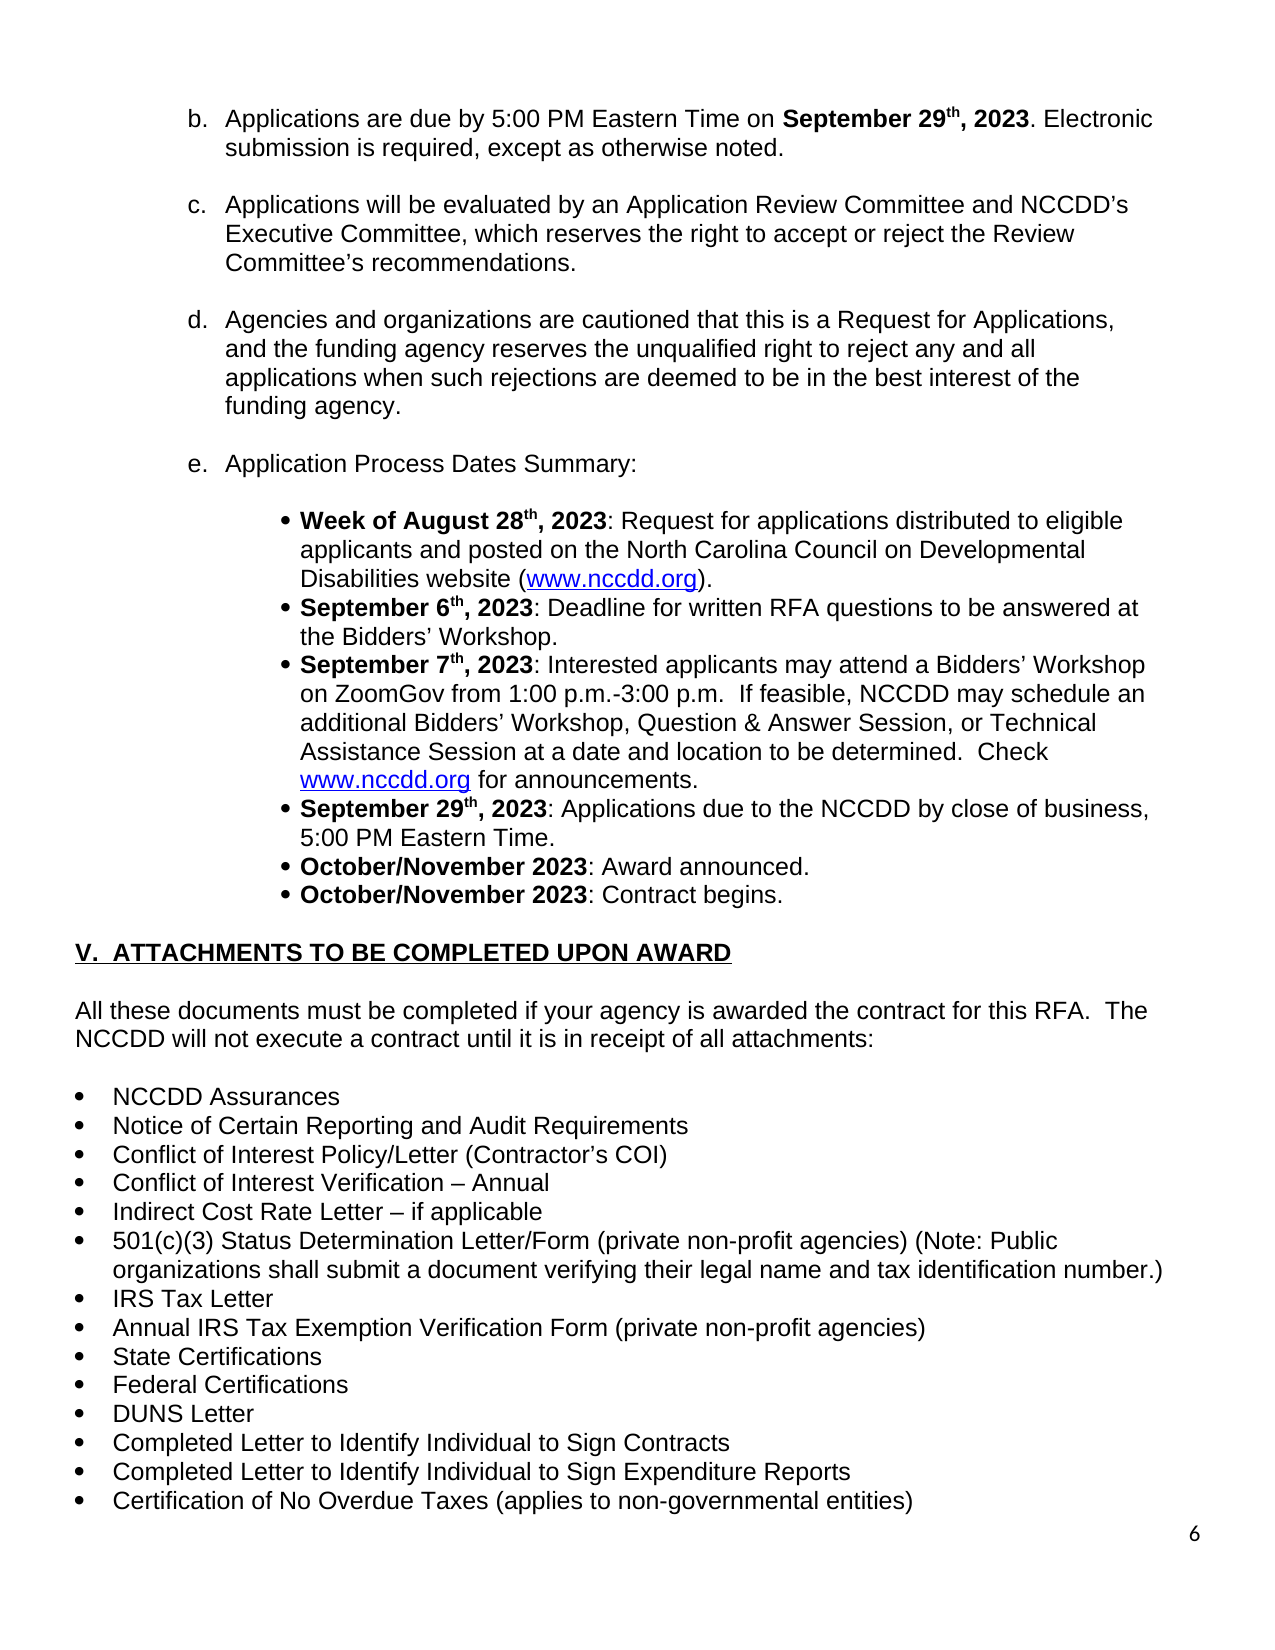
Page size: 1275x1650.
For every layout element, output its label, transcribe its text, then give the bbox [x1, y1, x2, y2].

list Completed Letter to Identify Individual to Sign Expenditure Reports [75, 1457, 1200, 1486]
list Week of August 28th, 2023: Request for applications distributed to eligible applicants and posted on the North Carolina Council on Developmental Disabilities website (www.nccdd.org). [281, 506, 1169, 593]
list Annual IRS Tax Exemption Verification Form (private non-profit agencies) [75, 1313, 1200, 1341]
list September 7th, 2023: Interested applicants may attend a Bidders’ Workshop on ZoomGov from 1:00 p.m.-3:00 p.m. If feasible, NCCDD may schedule an additional Bidders’ Workshop, Question & Answer Session, or Technical Assistance Session at a date and location to be determined. Check www.nccdd.org for announcements. [281, 650, 1169, 794]
list Applications are due by 5:00 PM Eastern Time on September 29th, 2023. Electronic submission is required, except as otherwise noted. [187, 104, 1181, 161]
list Applications will be evaluated by an Application Review Committee and NCCDD’s Executive Committee, which reserves the right to accept or reject the Review Committee’s recommendations. [187, 190, 1160, 276]
text All these documents must be completed if your agency is awarded the contract for this RFA. The NCCDD will not execute a contract until it is in receipt of all attachments: [75, 996, 1200, 1053]
list Certification of No Overdue Taxes (applies to non-governmental entities) [75, 1486, 1200, 1514]
list IRS Tax Letter [75, 1284, 1200, 1313]
list Conflict of Interest Policy/Letter (Contractor’s COI) [75, 1139, 1200, 1168]
list Conflict of Interest Verification – Annual [75, 1168, 1200, 1197]
list October/November 2023: Contract begins. [281, 881, 1169, 909]
list Application Process Dates Summary: [187, 449, 1169, 477]
list NCCDD Assurances [75, 1082, 1200, 1111]
list Federal Certifications [75, 1370, 1200, 1399]
list Completed Letter to Identify Individual to Sign Contracts [75, 1428, 1200, 1457]
list Agencies and organizations are cautioned that this is a Request for Applications, and the funding agency reserves the unqualified right to reject any and all applications when such rejections are deemed to be in the best interest of the funding agency. [187, 305, 1163, 420]
list 501(c)(3) Status Determination Letter/Form (private non-profit agencies) (Note: Public organizations shall submit a document verifying their legal name and tax identification number.) [75, 1226, 1200, 1284]
text V. ATTACHMENTS TO BE COMPLETED UPON AWARD [75, 938, 1200, 967]
list September 29th, 2023: Applications due to the NCCDD by close of business, 5:00 PM Eastern Time. [281, 794, 1169, 852]
list DUNS Letter [75, 1399, 1200, 1428]
list October/November 2023: Award announced. [281, 852, 1169, 881]
list Notice of Certain Reporting and Audit Requirements [75, 1111, 1200, 1139]
list State Certifications [75, 1341, 1200, 1370]
list Indirect Cost Rate Letter – if applicable [75, 1197, 1200, 1226]
list September 6th, 2023: Deadline for written RFA questions to be answered at the Bidders’ Workshop. [281, 593, 1169, 650]
